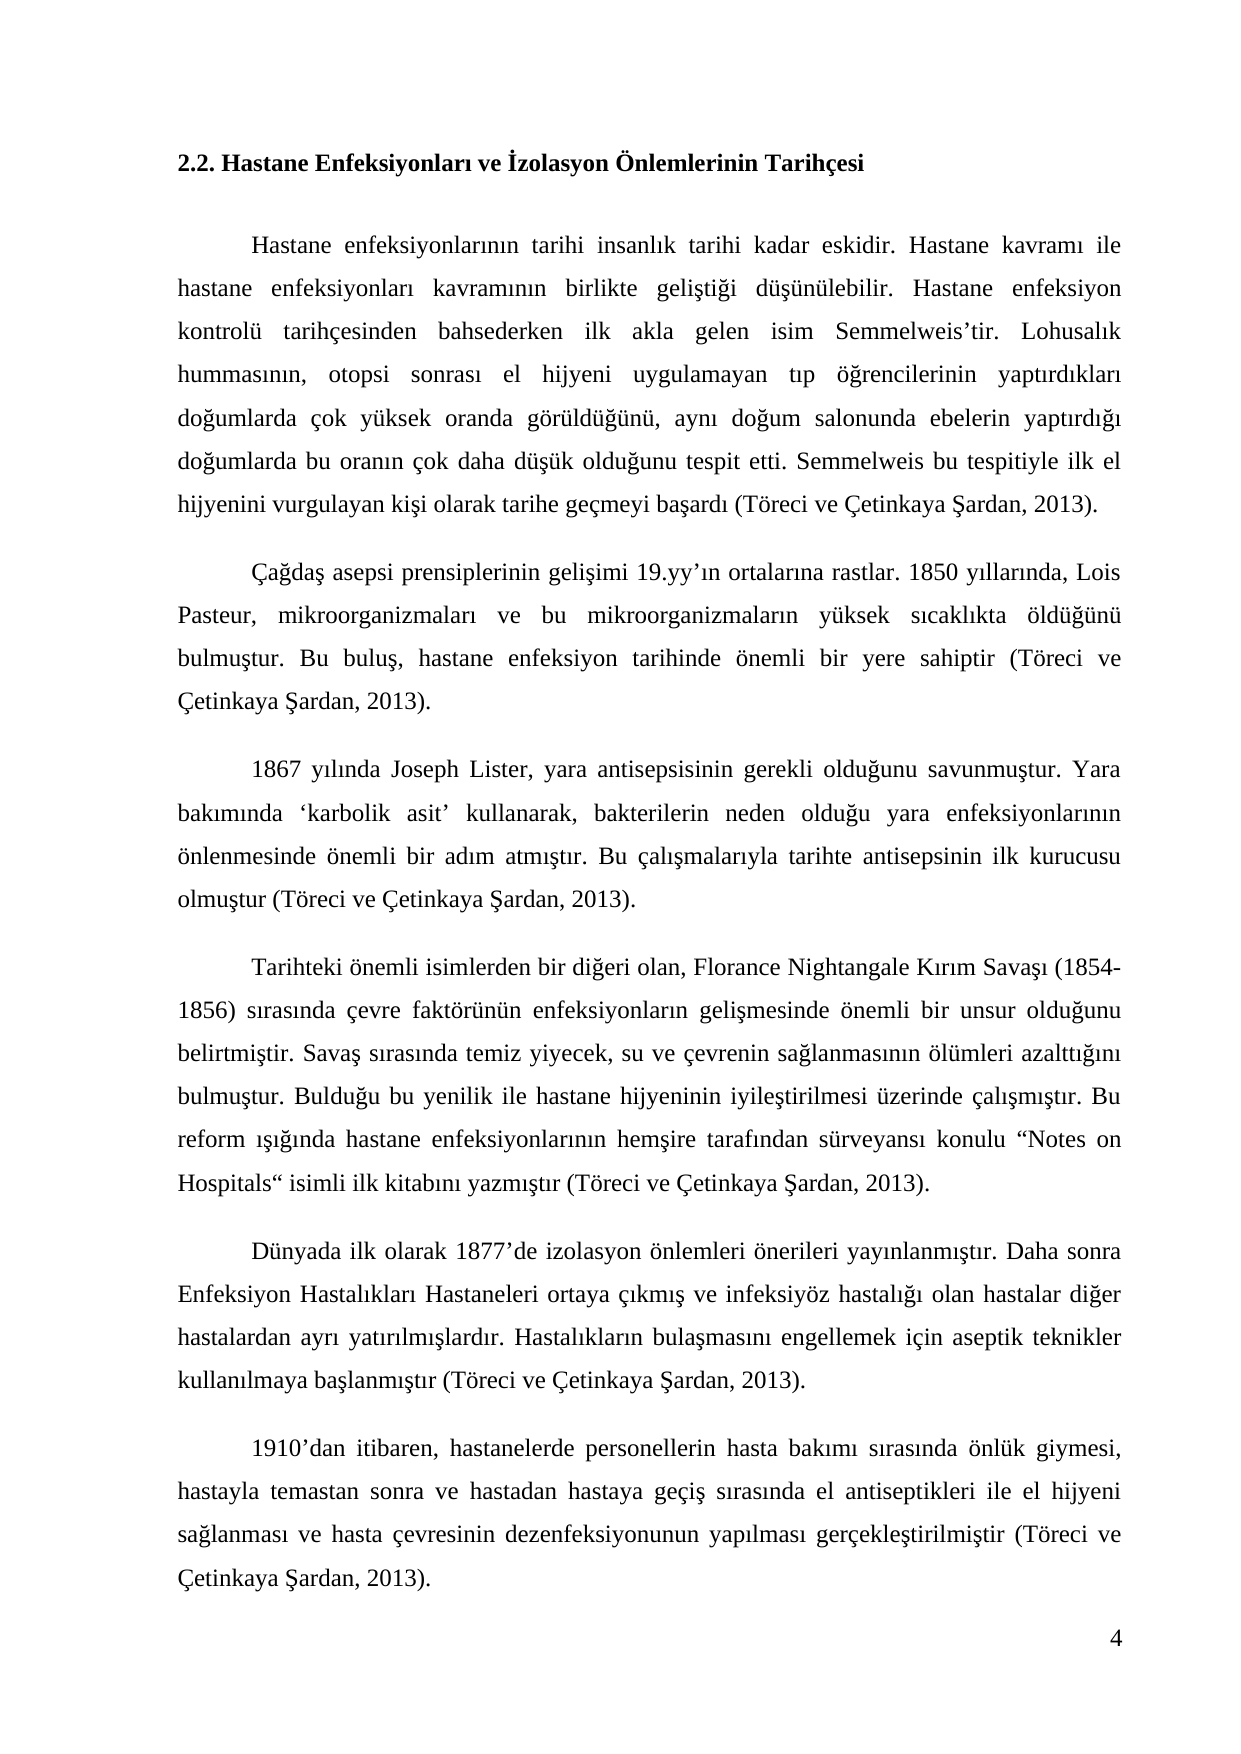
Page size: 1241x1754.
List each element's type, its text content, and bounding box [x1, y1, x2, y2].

text 1910’dan itibaren, hastanelerde personellerin hasta bakımı sırasında önlük giymesi, hastayla temastan sonra ve hastadan hastaya geçiş sırasında el antiseptikleri ile el hijyeni sağlanması ve hasta çevresinin dezenfeksiyonunun yapılması gerçekleştirilmiştir (Töreci ve Çetinkaya Şardan, 2013). [177, 1433, 1122, 1591]
text Dünyada ilk olarak 1877’de izolasyon önlemleri önerileri yayınlanmıştır. Daha sonra Enfeksiyon Hastalıkları Hastaneleri ortaya çıkmış ve infeksiyöz hastalığı olan hastalar diğer hastalardan ayrı yatırılmışlardır. Hastalıkların bulaşmasını engellemek için aseptik teknikler kullanılmaya başlanmıştır (Töreci ve Çetinkaya Şardan, 2013). [177, 1236, 1122, 1394]
text 2.2. Hastane Enfeksiyonları ve İzolasyon Önlemlerinin Tarihçesi [177, 148, 1122, 176]
text 1867 yılında Joseph Lister, yara antisepsisinin gerekli olduğunu savunmuştur. Yara bakımında ‘karbolik asit’ kullanarak, bakterilerin neden olduğu yara enfeksiyonlarının önlenmesinde önemli bir adım atmıştır. Bu çalışmalarıyla tarihte antisepsinin ilk kurucusu olmuştur (Töreci ve Çetinkaya Şardan, 2013). [177, 754, 1122, 913]
text Çağdaş asepsi prensiplerinin gelişimi 19.yy’ın ortalarına rastlar. 1850 yıllarında, Lois Pasteur, mikroorganizmaları ve bu mikroorganizmaların yüksek sıcaklıkta öldüğünü bulmuştur. Bu buluş, hastane enfeksiyon tarihinde önemli bir yere sahiptir (Töreci ve Çetinkaya Şardan, 2013). [177, 557, 1122, 715]
text Tarihteki önemli isimlerden bir diğeri olan, Florance Nightangale Kırım Savaşı (1854-1856) sırasında çevre faktörünün enfeksiyonların gelişmesinde önemli bir unsur olduğunu belirtmiştir. Savaş sırasında temiz yiyecek, su ve çevrenin sağlanmasının ölümleri azalttığını bulmuştur. Bulduğu bu yenilik ile hastane hijyeninin iyileştirilmesi üzerinde çalışmıştır. Bu reform ışığında hastane enfeksiyonlarının hemşire tarafından sürveyansı konulu “Notes on Hospitals“ isimli ilk kitabını yazmıştır (Töreci ve Çetinkaya Şardan, 2013). [177, 952, 1122, 1196]
text Hastane enfeksiyonlarının tarihi insanlık tarihi kadar eskidir. Hastane kavramı ile hastane enfeksiyonları kavramının birlikte geliştiği düşünülebilir. Hastane enfeksiyon kontrolü tarihçesinden bahsederken ilk akla gelen isim Semmelweis’tir. Lohusalık hummasının, otopsi sonrası el hijyeni uygulamayan tıp öğrencilerinin yaptırdıkları doğumlarda çok yüksek oranda görüldüğünü, aynı doğum salonunda ebelerin yaptırdığı doğumlarda bu oranın çok daha düşük olduğunu tespit etti. Semmelweis bu tespitiyle ilk el hijyenini vurgulayan kişi olarak tarihe geçmeyi başardı (Töreci ve Çetinkaya Şardan, 2013). [177, 230, 1122, 518]
